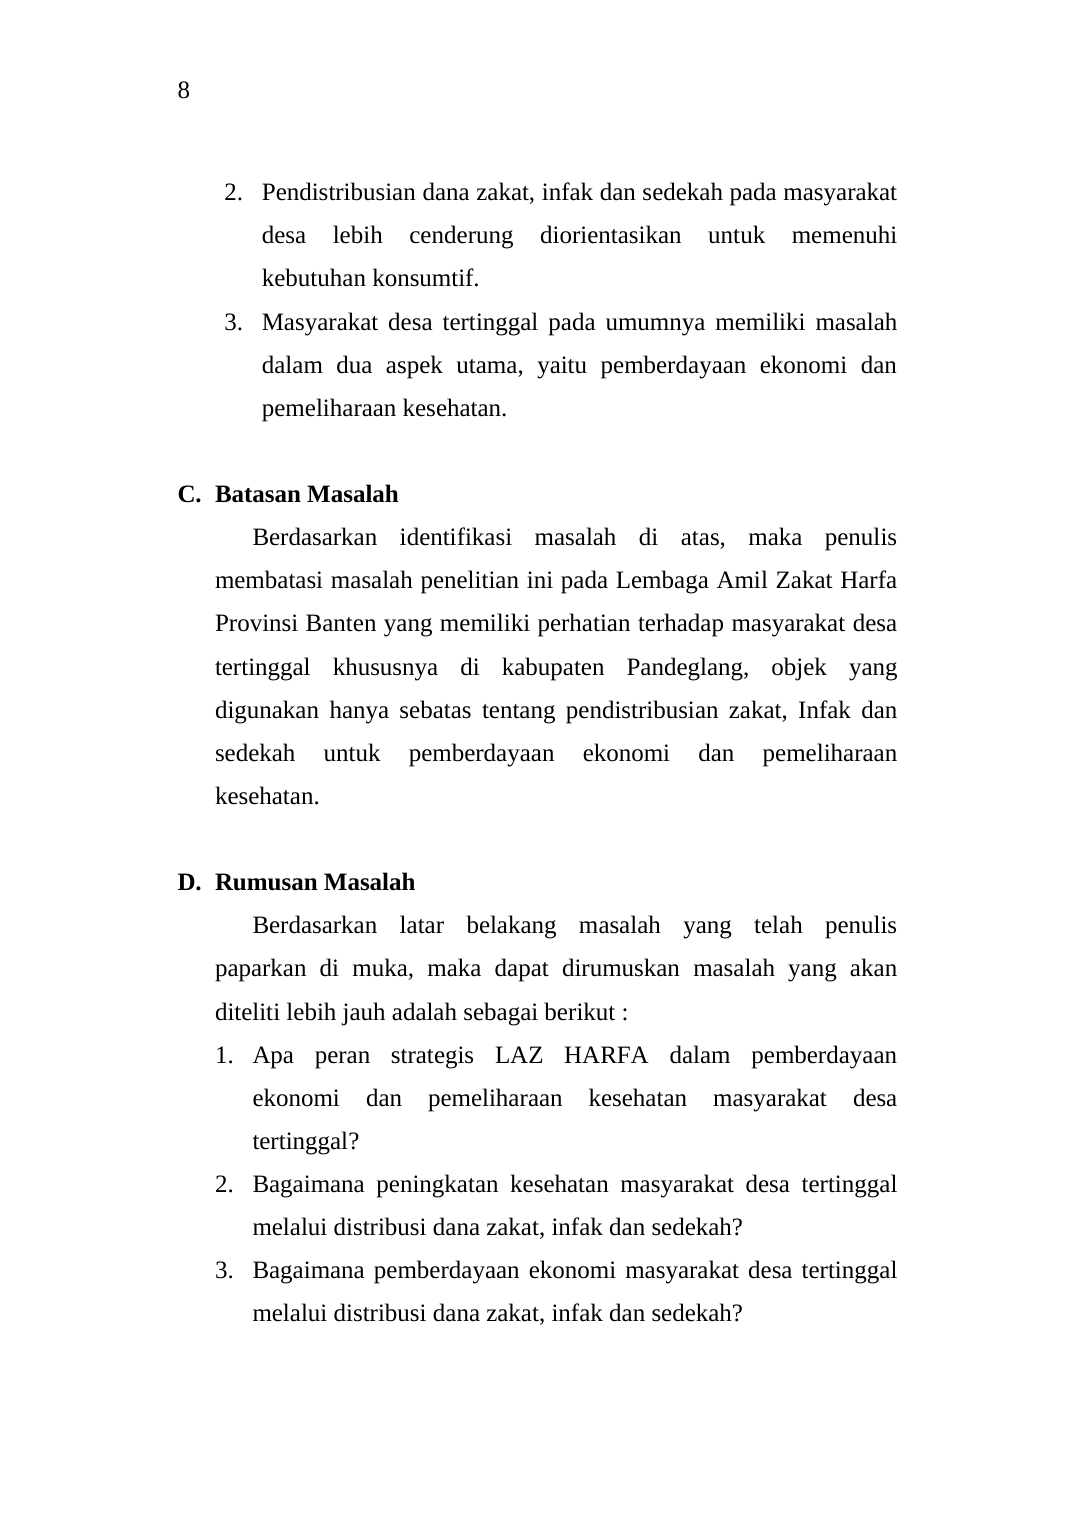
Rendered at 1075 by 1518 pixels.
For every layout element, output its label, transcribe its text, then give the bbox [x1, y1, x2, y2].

list Bagaimana peningkatan kesehatan masyarakat desa tertinggal melalui distribusi dana zakat, infak dan sedekah? [215, 1169, 898, 1241]
list Berdasarkan identifikasi masalah di atas, maka penulis membatasi masalah penelitian ini pada Lembaga Amil Zakat Harfa Provinsi Banten yang memiliki perhatian terhadap masyarakat desa tertinggal khususnya di kabupaten Pandeglang, objek yang digunakan hanya sebatas tentang pendistribusian zakat, Infak dan sedekah untuk pemberdayaan ekonomi dan pemeliharaan kesehatan. [215, 522, 898, 810]
text Berdasarkan latar belakang masalah yang telah penulis paparkan di muka, maka dapat dirumuskan masalah yang akan diteliti lebih jauh adalah sebagai berikut : [215, 910, 898, 1025]
list Batasan Masalah [177, 479, 898, 508]
list Masyarakat desa tertinggal pada umumnya memiliki masalah dalam dua aspek utama, yaitu pemberdayaan ekonomi dan pemeliharaan kesehatan. [224, 307, 898, 422]
list Rumusan Masalah [177, 867, 898, 896]
list Bagaimana pemberdayaan ekonomi masyarakat desa tertinggal melalui distribusi dana zakat, infak dan sedekah? [215, 1255, 898, 1327]
list Pendistribusian dana zakat, infak dan sedekah pada masyarakat desa lebih cenderung diorientasikan untuk memenuhi kebutuhan konsumtif. [224, 177, 898, 292]
list Apa peran strategis LAZ HARFA dalam pemberdayaan ekonomi dan pemeliharaan kesehatan masyarakat desa tertinggal? [215, 1040, 898, 1155]
